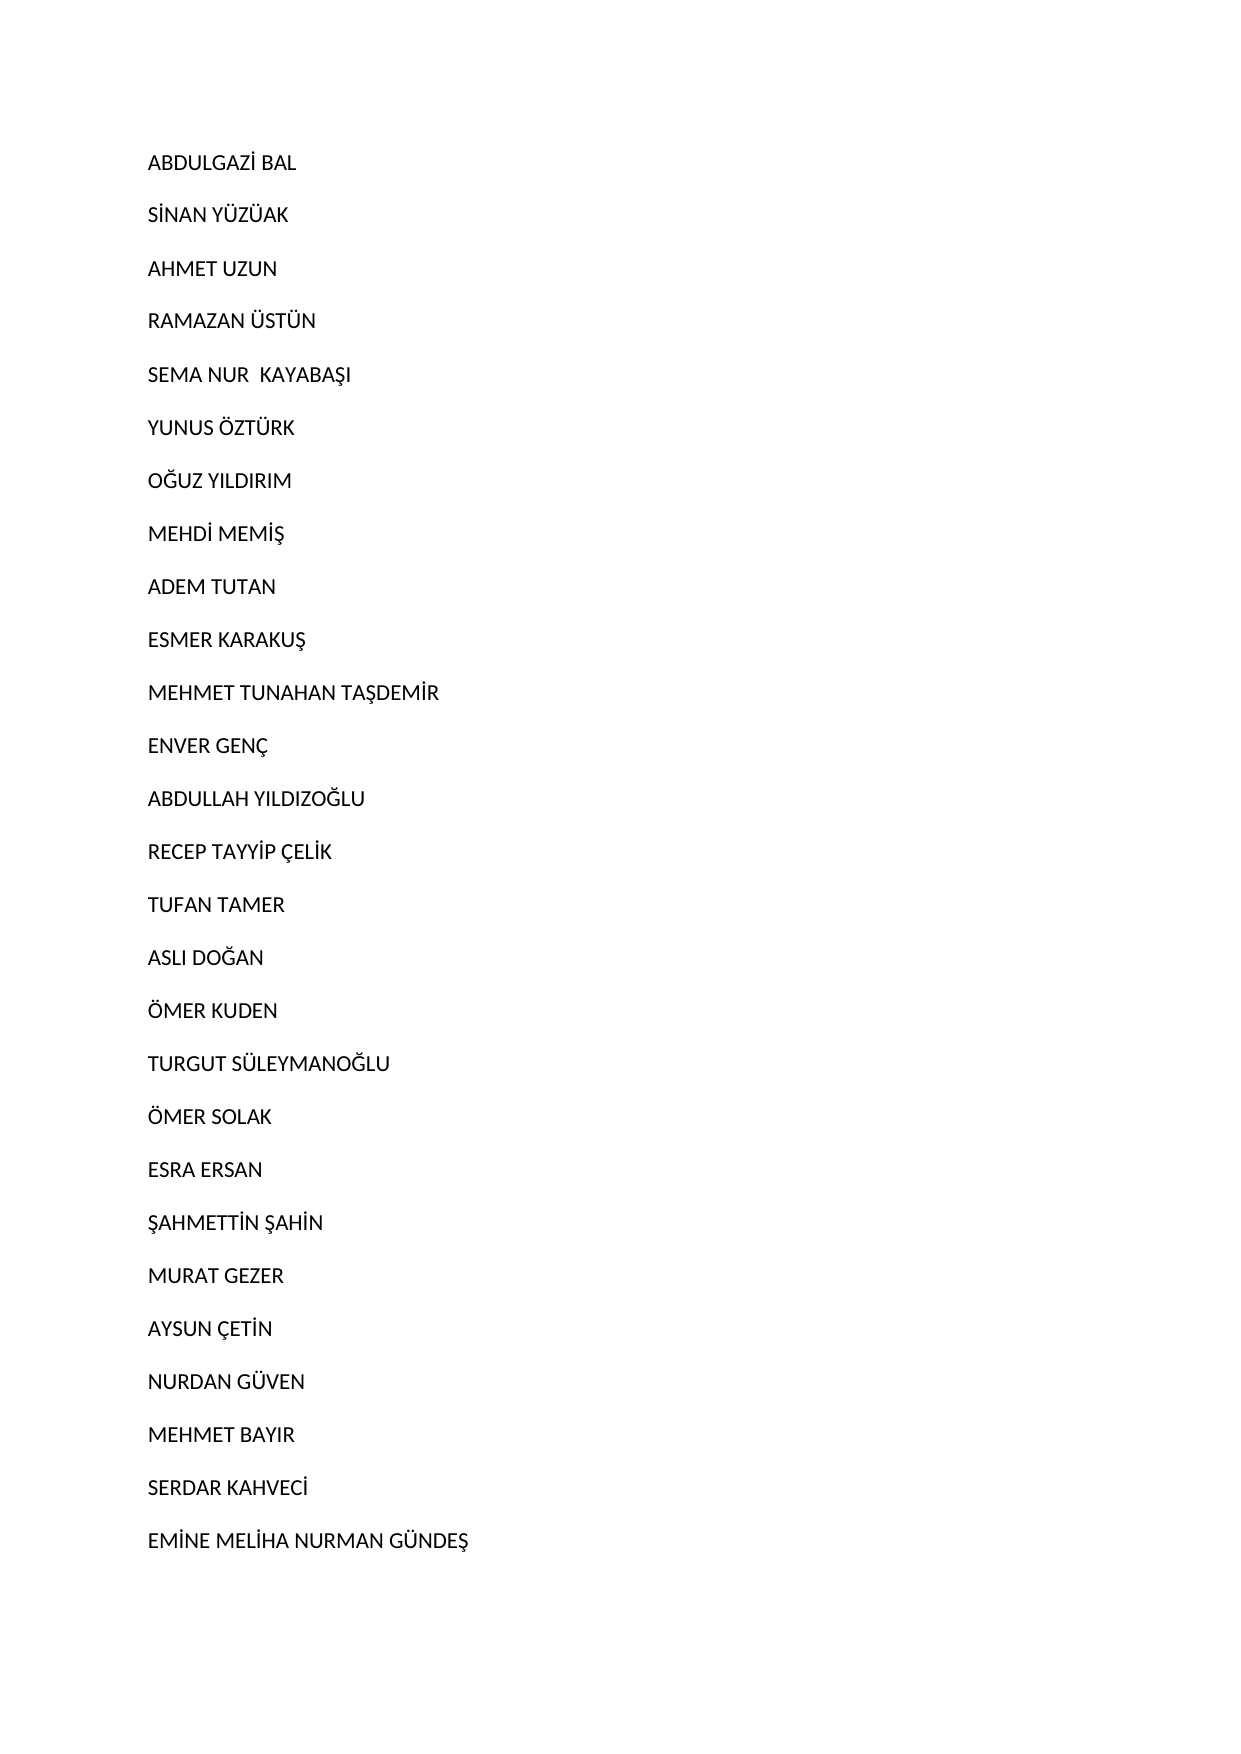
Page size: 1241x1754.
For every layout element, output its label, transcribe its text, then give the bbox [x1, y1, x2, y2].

text TURGUT SÜLEYMANOĞLU [148, 1049, 1093, 1077]
text ESRA ERSAN [148, 1155, 1093, 1183]
text OĞUZ YILDIRIM [148, 466, 1093, 494]
text MEHMET TUNAHAN TAŞDEMİR [148, 678, 1093, 706]
text YUNUS ÖZTÜRK [148, 413, 1093, 441]
text SEMA NUR KAYABAŞI [148, 360, 1093, 388]
text ENVER GENÇ [148, 731, 1093, 759]
text AYSUN ÇETİN [148, 1314, 1093, 1342]
text MEHDİ MEMİŞ [148, 519, 1093, 547]
text MURAT GEZER [148, 1261, 1093, 1289]
text TUFAN TAMER [148, 890, 1093, 918]
text MEHMET BAYIR [148, 1420, 1093, 1448]
text ESMER KARAKUŞ [148, 625, 1093, 653]
text AHMET UZUN [148, 254, 1093, 282]
text ABDULGAZİ BAL [148, 148, 1093, 176]
text ŞAHMETTİN ŞAHİN [148, 1208, 1093, 1236]
text EMİNE MELİHA NURMAN GÜNDEŞ [148, 1526, 1093, 1554]
text ASLI DOĞAN [148, 943, 1093, 971]
text NURDAN GÜVEN [148, 1367, 1093, 1395]
text ÖMER KUDEN [148, 996, 1093, 1024]
text ÖMER SOLAK [148, 1102, 1093, 1130]
text SERDAR KAHVECİ [148, 1473, 1093, 1501]
text ADEM TUTAN [148, 572, 1093, 600]
text SİNAN YÜZÜAK [148, 201, 1093, 229]
text RECEP TAYYİP ÇELİK [148, 837, 1093, 865]
text RAMAZAN ÜSTÜN [148, 307, 1093, 335]
text ABDULLAH YILDIZOĞLU [148, 784, 1093, 812]
